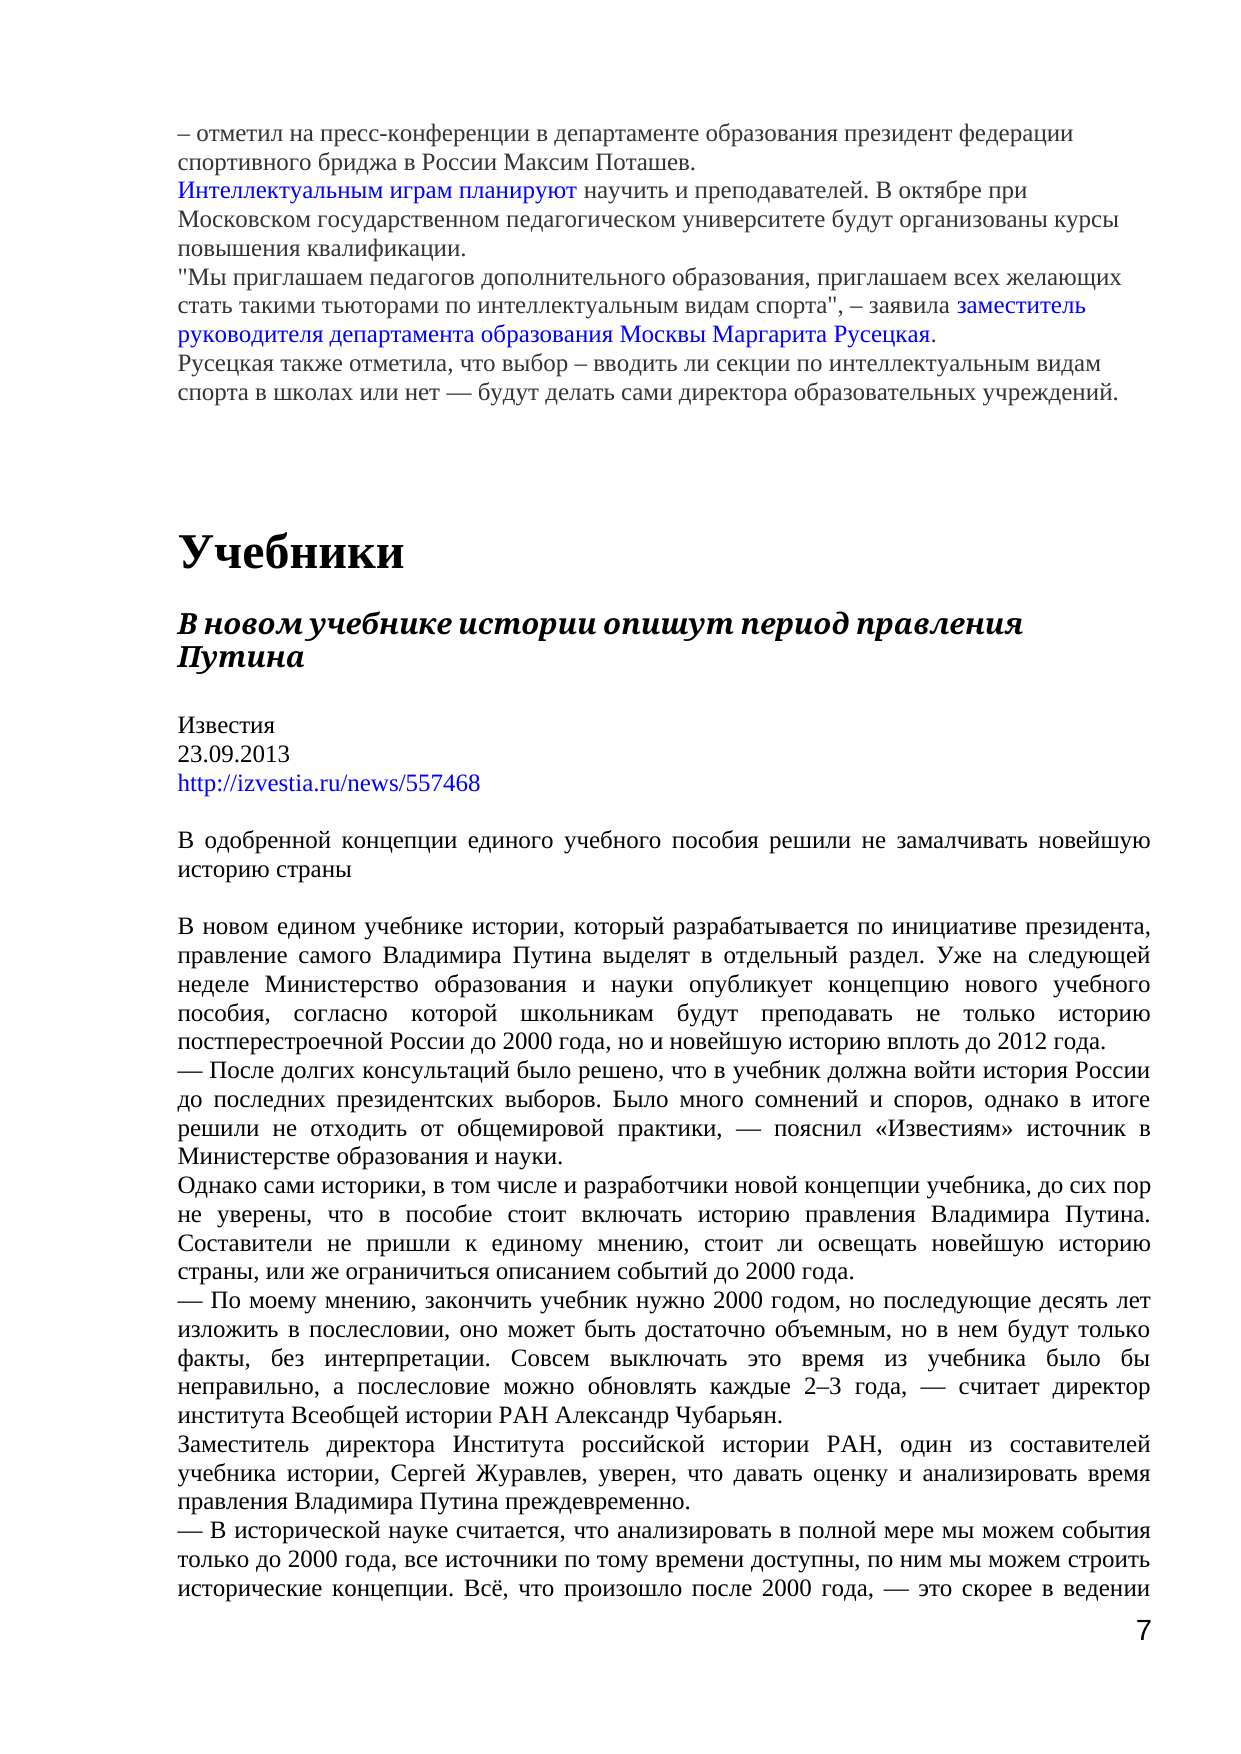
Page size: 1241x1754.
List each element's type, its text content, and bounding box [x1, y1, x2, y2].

text 23.09.2013 [177, 739, 1152, 768]
text — По моему мнению, закончить учебник нужно 2000 годом, но последующие десять лет изложить в послесловии, оно может быть достаточно объемным, но в нем будут только факты, без интерпретации. Совсем выключать это время из учебника было бы неправильно, а послесловие можно обновлять каждые 2–3 года, — считает директор института Всеобщей истории РАН Александр Чубарьян. [177, 1285, 1152, 1429]
text В одобренной концепции единого учебного пособия решили не замалчивать новейшую историю страны [177, 825, 1152, 883]
subtitle В новом учебнике истории опишут период правления Путина [177, 608, 1152, 675]
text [177, 118, 1152, 176]
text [177, 1515, 1152, 1601]
subtitle Учебники [177, 521, 1152, 579]
text Однако сами историки, в том числе и разработчики новой концепции учебника, до сих пор не уверены, что в пособие стоит включать историю правления Владимира Путина. Составители не пришли к единому мнению, стоит ли освещать новейшую историю страны, или же ограничиться описанием событий до 2000 года. [177, 1170, 1152, 1285]
text — После долгих консультаций было решено, что в учебник должна войти история России до последних президентских выборов. Было много сомнений и споров, однако в итоге решили не отходить от общемировой практики, — пояснил «Известиям» источник в Министерстве образования и науки. [177, 1055, 1152, 1170]
text В новом едином учебнике истории, который разрабатывается по инициативе президента, правление самого Владимира Путина выделят в отдельный раздел. Уже на следующей неделе Министерство образования и науки опубликует концепцию нового учебного пособия, согласно которой школьникам будут преподавать не только историю постперестроечной России до 2000 года, но и новейшую историю вплоть до 2012 года. [177, 883, 1152, 1055]
text http://izvestia.ru/news/557468 [177, 768, 1152, 796]
text Известия [177, 681, 1152, 739]
text Русецкая также отметила, что выбор – вводить ли секции по интеллектуальным видам спорта в школах или нет — будут делать сами директора образовательных учреждений. [177, 348, 1152, 406]
text Заместитель директора Института российской истории РАН, один из составителей учебника истории, Сергей Журавлев, уверен, что давать оценку и анализировать время правления Владимира Путина преждевременно. [177, 1429, 1152, 1515]
text "Мы приглашаем педагогов дополнительного образования, приглашаем всех желающих стать такими тьюторами по интеллектуальным видам спорта", – заявила заместитель руководителя департамента образования Москвы Маргарита Русецкая. [177, 262, 1152, 348]
text Интеллектуальным играм планируют научить и преподавателей. В октябре при Московском государственном педагогическом университете будут организованы курсы повышения квалификации. [177, 176, 1152, 262]
